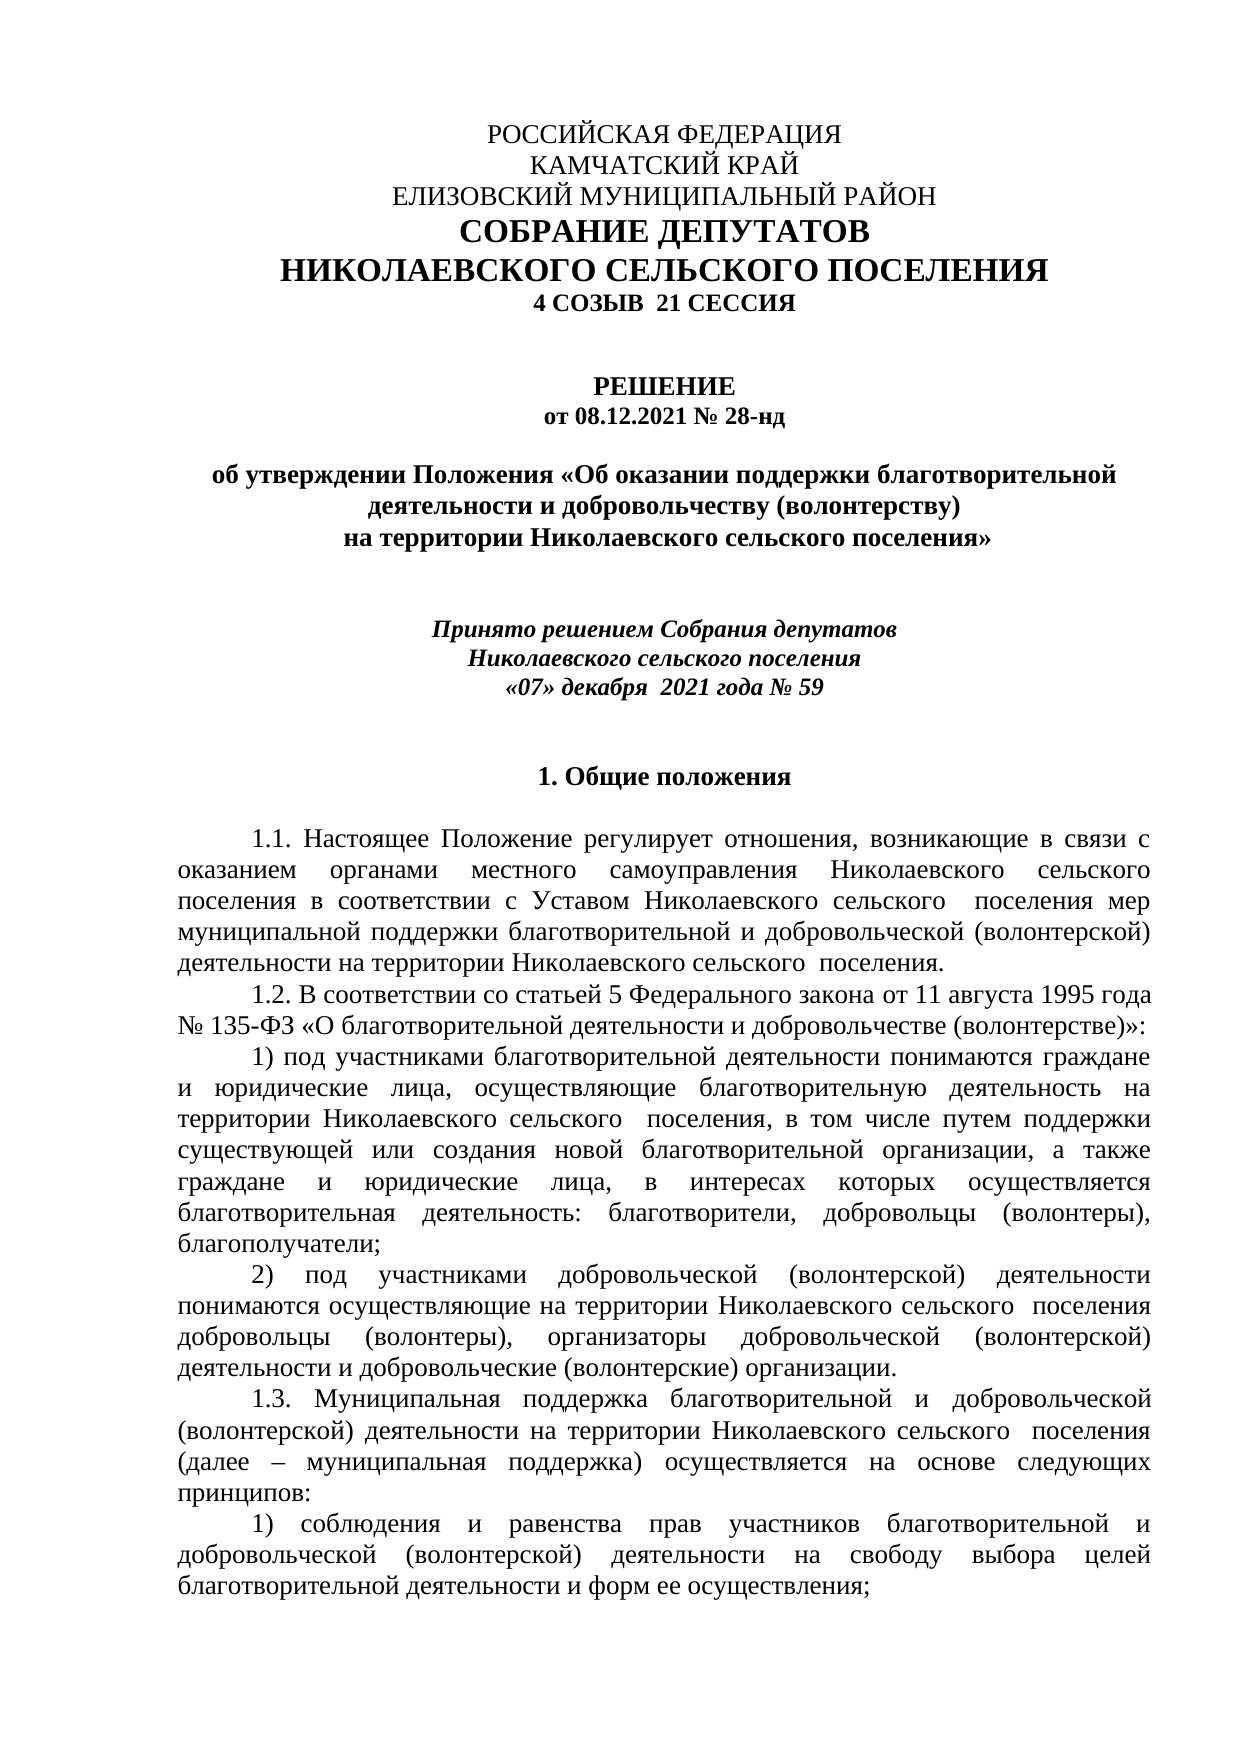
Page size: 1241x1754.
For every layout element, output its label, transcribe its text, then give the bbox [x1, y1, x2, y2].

subtitle НИКОЛАЕВСКОго СЕЛЬСКОго ПОСЕЛЕНИя [177, 250, 1152, 288]
text РЕШЕНИЕ [177, 370, 1152, 401]
text РОССИЙСКАЯ ФЕДЕРАЦИЯ [177, 118, 1152, 149]
text 1. Общие положения [177, 760, 1152, 791]
text ЕЛИЗОВСКИЙ МУНИЦИПАЛЬНЫЙ РАЙОН [177, 180, 1152, 212]
text КАМЧАТСКИЙ КРАЙ [177, 149, 1152, 180]
text 1) под участниками благотворительной деятельности понимаются граждане и юридические лица, осуществляющие благотворительную деятельность на территории Николаевского сельского поселения, в том числе путем поддержки существующей или создания новой благотворительной организации, а также граждане и юридические лица, в интересах которых осуществляется благотворительная деятельность: благотворители, добровольцы (волонтеры), благополучатели; [177, 1040, 1152, 1258]
text 1.3. Муниципальная поддержка благотворительной и добровольческой (волонтерской) деятельности на территории Николаевского сельского поселения (далее – муниципальная поддержка) осуществляется на основе следующих принципов: [177, 1383, 1152, 1507]
text «07» декабря 2021 года № 59 [177, 672, 1152, 700]
text от 08.12.2021 № 28-нд [177, 401, 1152, 429]
text об утверждении Положения «Об оказании поддержки благотворительной деятельности и добровольчеству (волонтерству) [177, 458, 1152, 521]
text 1.2. В соответствии со статьей 5 Федерального закона от 11 августа 1995 года № 135-ФЗ «О благотворительной деятельности и добровольчестве (волонтерстве)»: [177, 978, 1152, 1040]
text 4 созыв 21 сессия [177, 288, 1152, 317]
text 1.1. Настоящее Положение регулирует отношения, возникающие в связи с оказанием органами местного самоуправления Николаевского сельского поселения в соответствии с Уставом Николаевского сельского поселения мер муниципальной поддержки благотворительной и добровольческой (волонтерской) деятельности на территории Николаевского сельского поселения. [177, 822, 1152, 978]
text Николаевского сельского поселения [177, 643, 1152, 672]
text Принято решением Собрания депутатов [177, 614, 1152, 643]
text 1) соблюдения и равенства прав участников благотворительной и добровольческой (волонтерской) деятельности на свободу выбора целей благотворительной деятельности и форм ее осуществления; [177, 1507, 1152, 1601]
text на территории Николаевского сельского поселения» [177, 521, 1152, 552]
subtitle Собрание депутатов [177, 212, 1152, 250]
text 2) под участниками добровольческой (волонтерской) деятельности понимаются осуществляющие на территории Николаевского сельского поселения добровольцы (волонтеры), организаторы добровольческой (волонтерской) деятельности и добровольческие (волонтерские) организации. [177, 1258, 1152, 1383]
